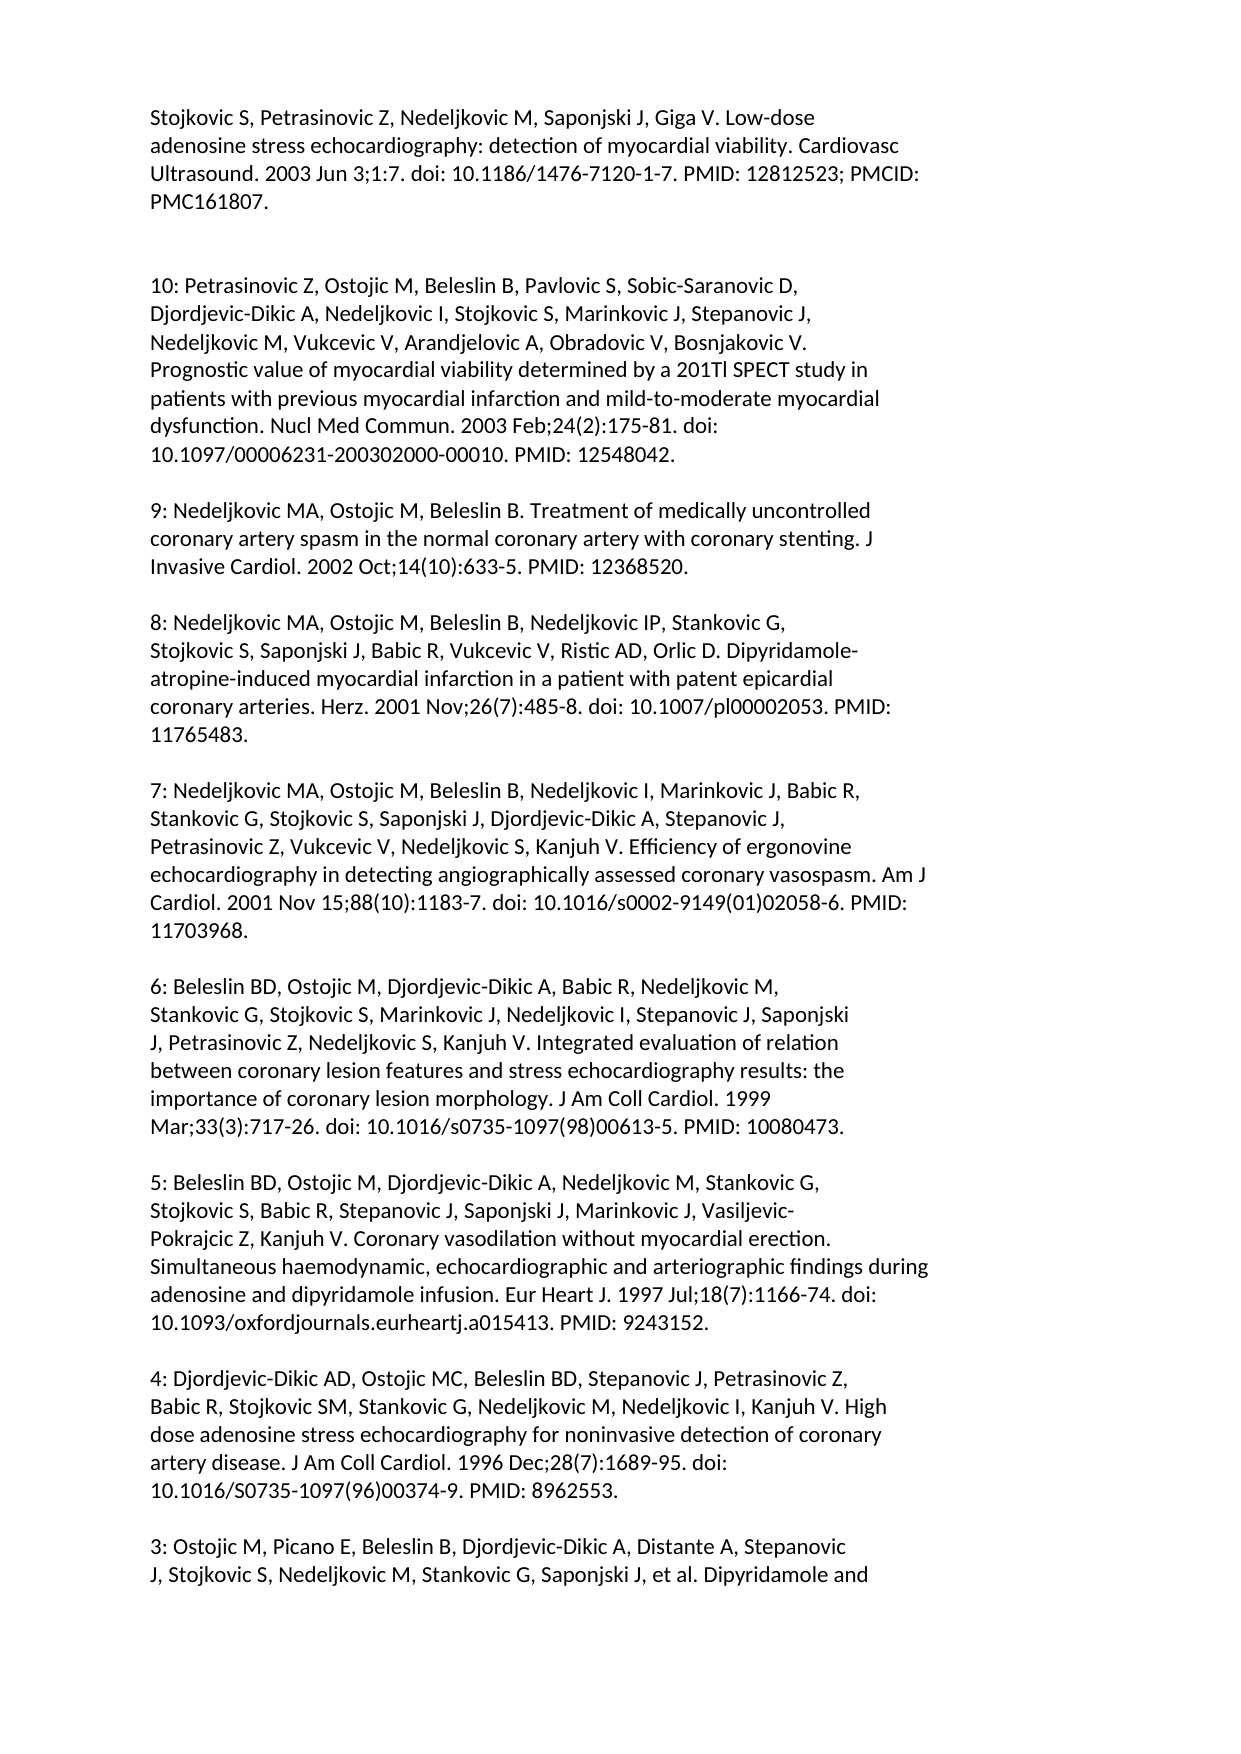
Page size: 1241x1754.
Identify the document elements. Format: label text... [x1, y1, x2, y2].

text between coronary lesion features and stress echocardiography results: the [150, 1056, 1090, 1084]
text coronary artery spasm in the normal coronary artery with coronary stenting. J [150, 524, 1090, 552]
text J, Petrasinovic Z, Nedeljkovic S, Kanjuh V. Integrated evaluation of relation [150, 1028, 1090, 1056]
text importance of coronary lesion morphology. J Am Coll Cardiol. 1999 [150, 1084, 1090, 1112]
text 4: Djordjevic-Dikic AD, Ostojic MC, Beleslin BD, Stepanovic J, Petrasinovic Z, [150, 1364, 1090, 1392]
text Stankovic G, Stojkovic S, Saponjski J, Djordjevic-Dikic A, Stepanovic J, [150, 804, 1090, 832]
text Mar;33(3):717-26. doi: 10.1016/s0735-1097(98)00613-5. PMID: 10080473. [150, 1112, 1090, 1140]
text patients with previous myocardial infarction and mild-to-moderate myocardial [150, 384, 1090, 412]
text echocardiography in detecting angiographically assessed coronary vasospasm. Am J [150, 860, 1090, 888]
text dysfunction. Nucl Med Commun. 2003 Feb;24(2):175-81. doi: [150, 412, 1090, 440]
text Prognostic value of myocardial viability determined by a 201Tl SPECT study in [150, 356, 1090, 384]
text Stojkovic S, Babic R, Stepanovic J, Saponjski J, Marinkovic J, Vasiljevic- [150, 1196, 1090, 1224]
text Pokrajcic Z, Kanjuh V. Coronary vasodilation without myocardial erection. [150, 1224, 1090, 1252]
text 5: Beleslin BD, Ostojic M, Djordjevic-Dikic A, Nedeljkovic M, Stankovic G, [150, 1168, 1090, 1196]
text adenosine and dipyridamole infusion. Eur Heart J. 1997 Jul;18(7):1166-74. doi: [150, 1280, 1090, 1308]
text 10.1097/00006231-200302000-00010. PMID: 12548042. [150, 440, 1090, 468]
text J, Stojkovic S, Nedeljkovic M, Stankovic G, Saponjski J, et al. Dipyridamole and [150, 1561, 1090, 1588]
text adenosine stress echocardiography: detection of myocardial viability. Cardiovasc [150, 131, 1090, 159]
text dose adenosine stress echocardiography for noninvasive detection of coronary [150, 1420, 1090, 1448]
text Nedeljkovic M, Vukcevic V, Arandjelovic A, Obradovic V, Bosnjakovic V. [150, 328, 1090, 356]
text 11703968. [150, 916, 1090, 944]
text 11765483. [150, 720, 1090, 748]
text 9: Nedeljkovic MA, Ostojic M, Beleslin B. Treatment of medically uncontrolled [150, 496, 1090, 524]
text 6: Beleslin BD, Ostojic M, Djordjevic-Dikic A, Babic R, Nedeljkovic M, [150, 972, 1090, 1000]
text Petrasinovic Z, Vukcevic V, Nedeljkovic S, Kanjuh V. Efficiency of ergonovine [150, 832, 1090, 860]
text Stankovic G, Stojkovic S, Marinkovic J, Nedeljkovic I, Stepanovic J, Saponjski [150, 1000, 1090, 1028]
text Djordjevic-Dikic A, Nedeljkovic I, Stojkovic S, Marinkovic J, Stepanovic J, [150, 299, 1090, 328]
text Stojkovic S, Petrasinovic Z, Nedeljkovic M, Saponjski J, Giga V. Low-dose [150, 103, 1090, 131]
text PMC161807. [150, 187, 1090, 216]
text Invasive Cardiol. 2002 Oct;14(10):633-5. PMID: 12368520. [150, 552, 1090, 580]
text 7: Nedeljkovic MA, Ostojic M, Beleslin B, Nedeljkovic I, Marinkovic J, Babic R, [150, 776, 1090, 804]
text atropine-induced myocardial infarction in a patient with patent epicardial [150, 664, 1090, 692]
text Babic R, Stojkovic SM, Stankovic G, Nedeljkovic M, Nedeljkovic I, Kanjuh V. High [150, 1392, 1090, 1420]
text 10.1016/S0735-1097(96)00374-9. PMID: 8962553. [150, 1476, 1090, 1504]
text 8: Nedeljkovic MA, Ostojic M, Beleslin B, Nedeljkovic IP, Stankovic G, [150, 608, 1090, 636]
text 10: Petrasinovic Z, Ostojic M, Beleslin B, Pavlovic S, Sobic-Saranovic D, [150, 272, 1090, 299]
text artery disease. J Am Coll Cardiol. 1996 Dec;28(7):1689-95. doi: [150, 1448, 1090, 1476]
text Stojkovic S, Saponjski J, Babic R, Vukcevic V, Ristic AD, Orlic D. Dipyridamole- [150, 636, 1090, 664]
text 10.1093/oxfordjournals.eurheartj.a015413. PMID: 9243152. [150, 1308, 1090, 1336]
text Simultaneous haemodynamic, echocardiographic and arteriographic findings during [150, 1252, 1090, 1280]
text Cardiol. 2001 Nov 15;88(10):1183-7. doi: 10.1016/s0002-9149(01)02058-6. PMID: [150, 888, 1090, 916]
text coronary arteries. Herz. 2001 Nov;26(7):485-8. doi: 10.1007/pl00002053. PMID: [150, 692, 1090, 720]
text Ultrasound. 2003 Jun 3;1:7. doi: 10.1186/1476-7120-1-7. PMID: 12812523; PMCID: [150, 159, 1090, 187]
text 3: Ostojic M, Picano E, Beleslin B, Djordjevic-Dikic A, Distante A, Stepanovic [150, 1532, 1090, 1561]
